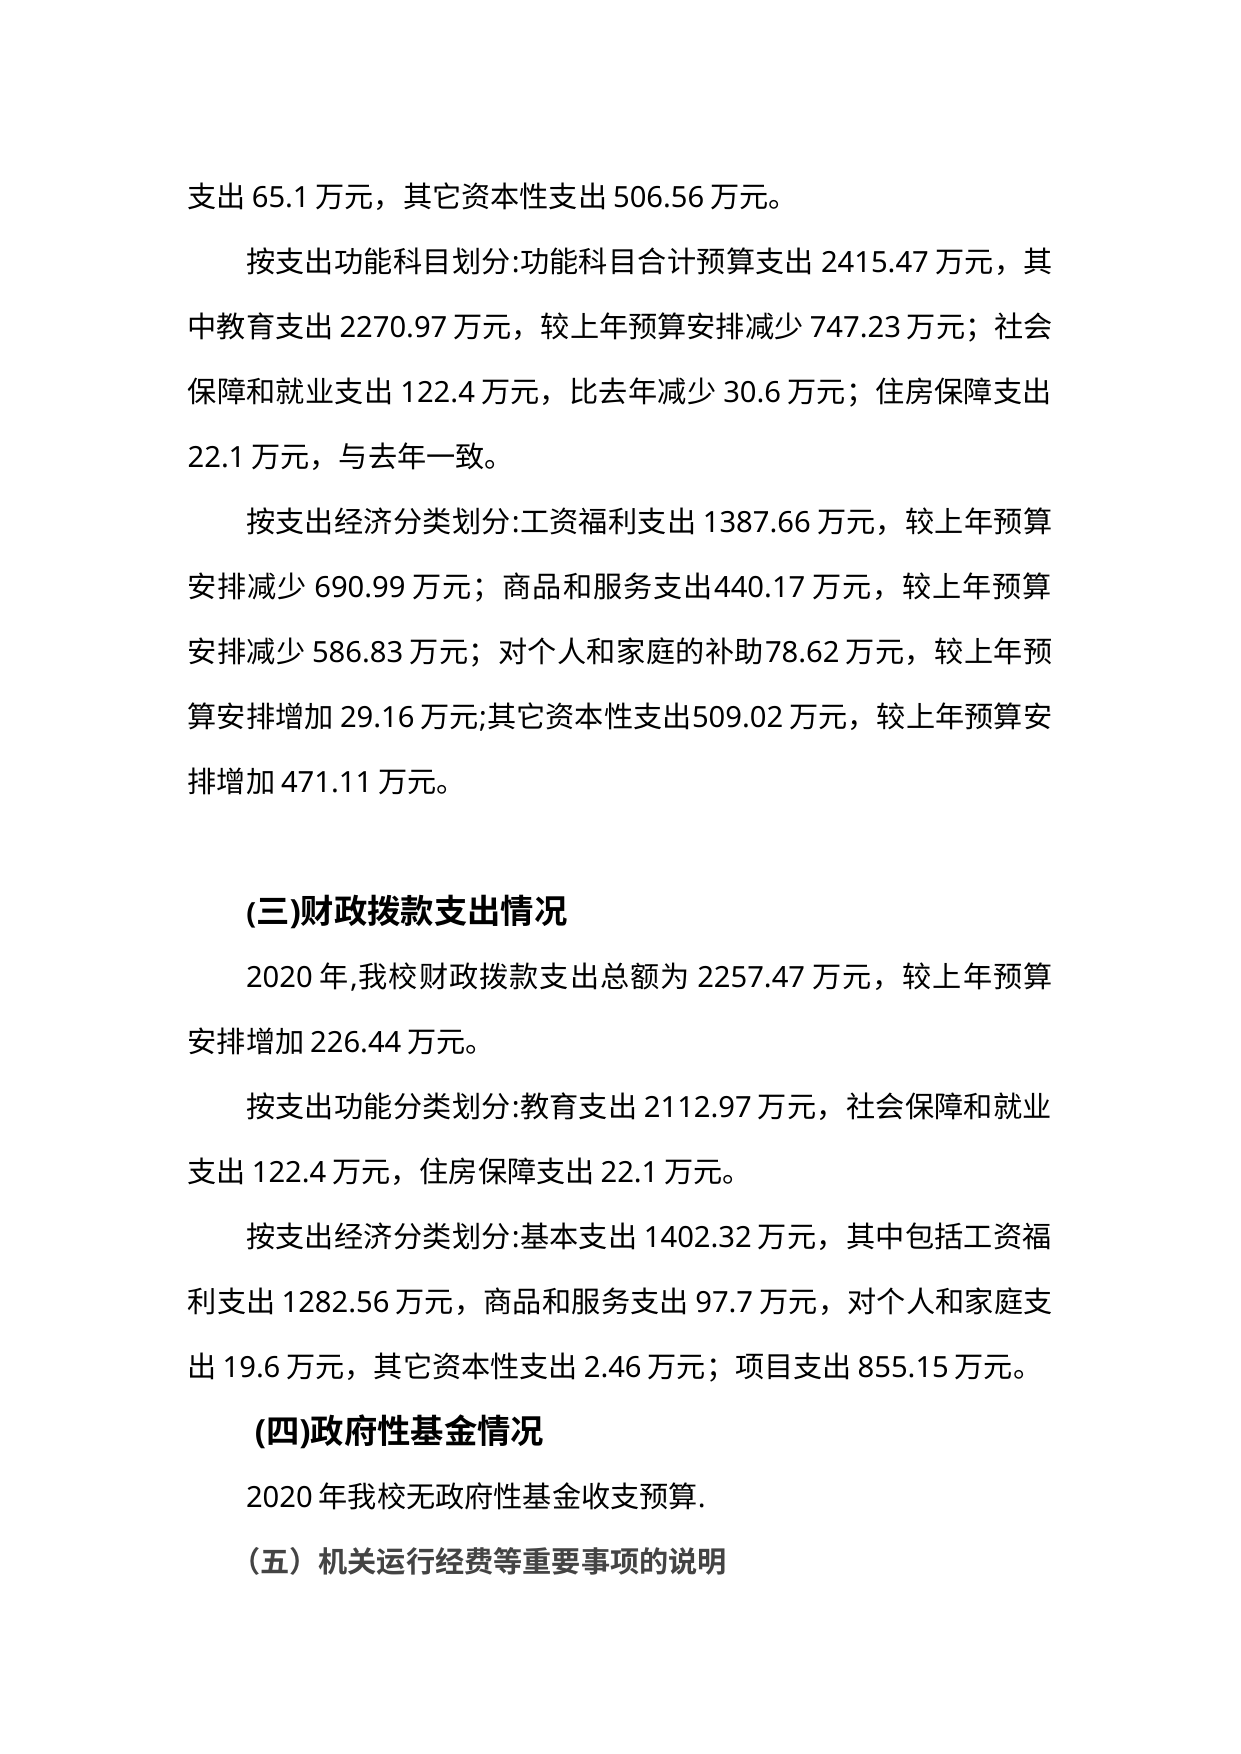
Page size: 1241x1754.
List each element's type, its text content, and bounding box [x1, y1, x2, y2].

text 2020年,我校财政拨款支出总额为2257.47万元，较上年预算安排增加226.44万元。 [187, 942, 1053, 1072]
text 按支出经济分类划分:基本支出1402.32万元，其中包括工资福利支出1282.56万元，商品和服务支出97.7万元，对个人和家庭支出19.6万元，其它资本性支出2.46万元；项目支出855.15万元。 [187, 1202, 1053, 1397]
text (三)财政拨款支出情况 [187, 877, 1053, 942]
text 按支出经济分类划分:工资福利支出1387.66万元，较上年预算安排减少690.99万元；商品和服务支出440.17万元，较上年预算安排减少586.83万元；对个人和家庭的补助78.62万元，较上年预算安排增加29.16万元;其它资本性支出509.02万元，较上年预算安排增加471.11万元。 [187, 487, 1053, 812]
text 按支出功能科目划分:功能科目合计预算支出2415.47万元，其中教育支出2270.97万元，较上年预算安排减少747.23万元；社会保障和就业支出122.4万元，比去年减少30.6万元；住房保障支出22.1万元，与去年一致。 [187, 227, 1053, 487]
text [187, 162, 1053, 227]
text （五）机关运行经费等重要事项的说明 [187, 1527, 1053, 1592]
text 按支出功能分类划分:教育支出2112.97万元，社会保障和就业支出122.4万元，住房保障支出22.1万元。 [187, 1072, 1053, 1202]
text (四)政府性基金情况 [187, 1397, 1053, 1462]
text 2020年我校无政府性基金收支预算. [187, 1462, 1053, 1527]
